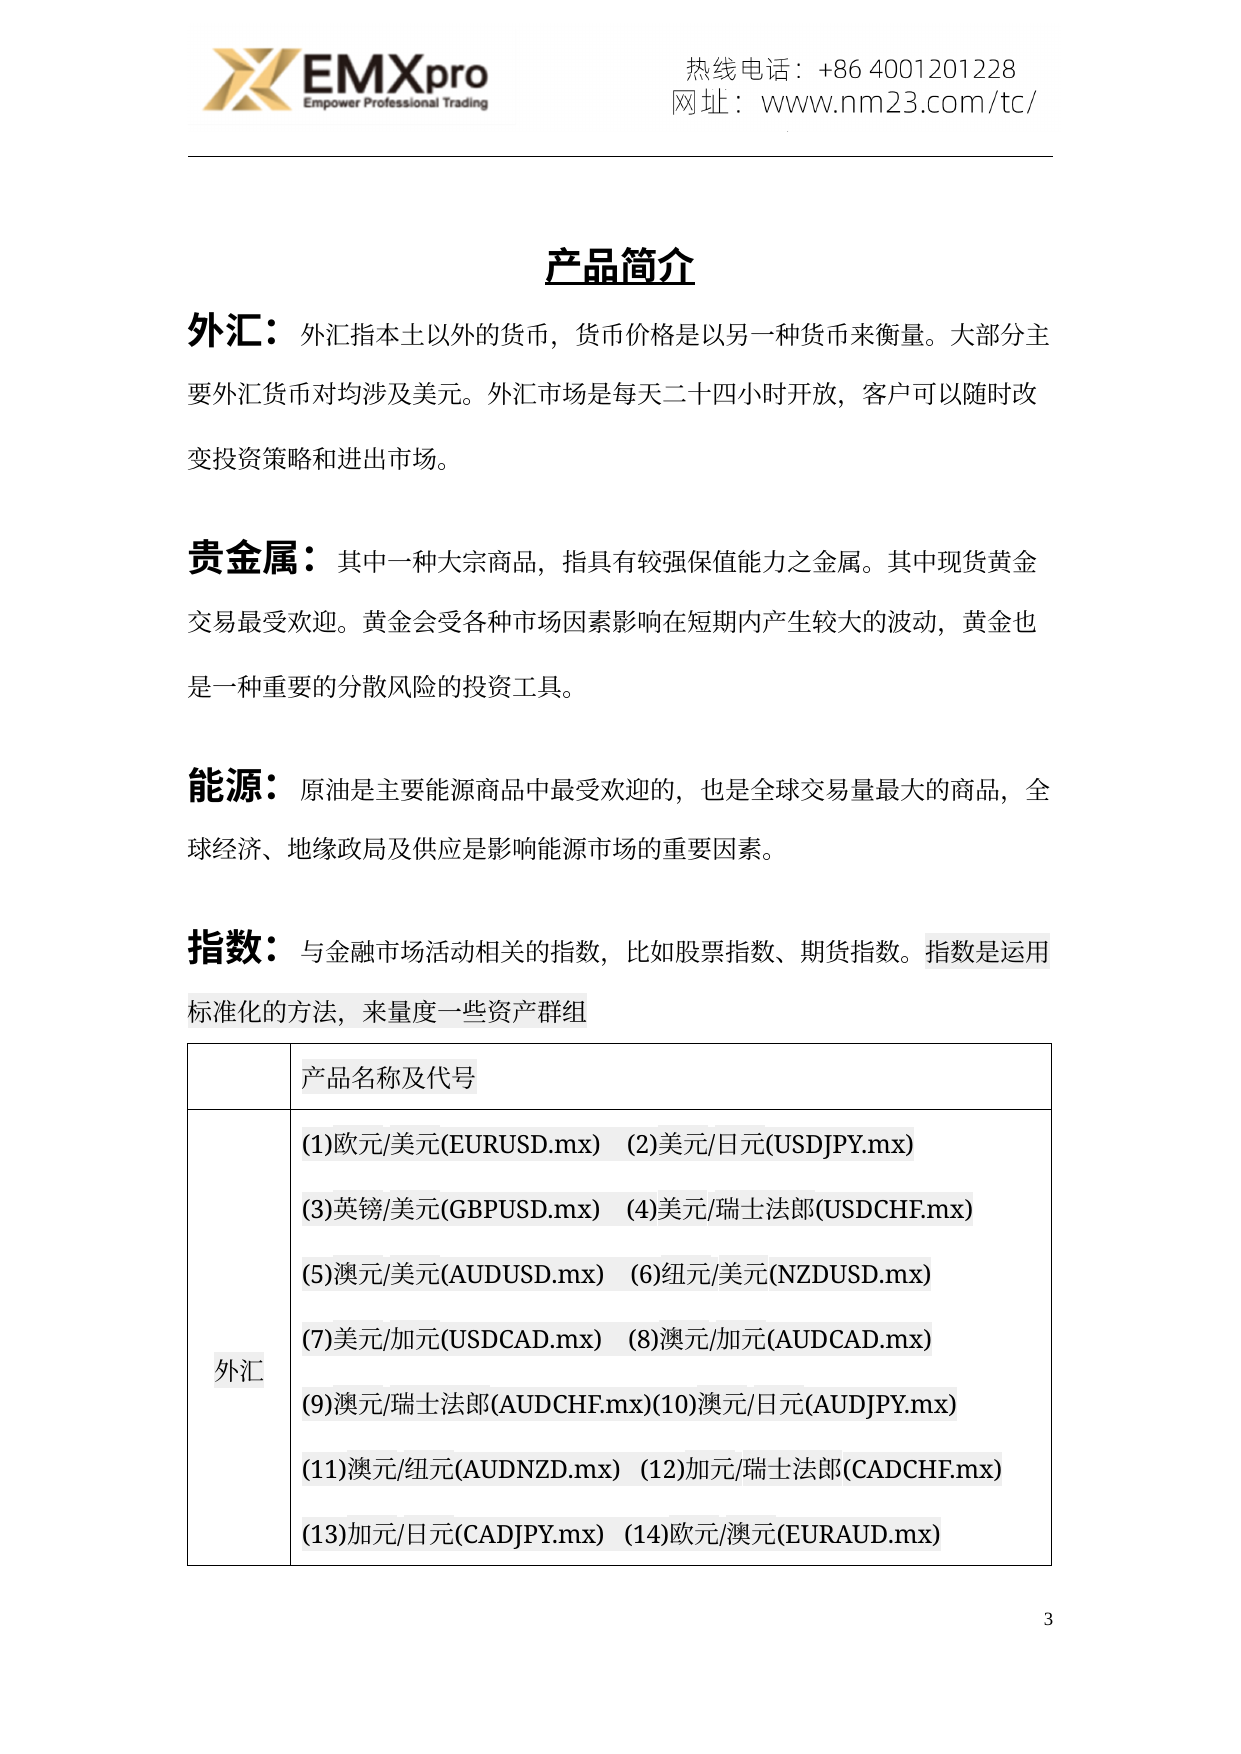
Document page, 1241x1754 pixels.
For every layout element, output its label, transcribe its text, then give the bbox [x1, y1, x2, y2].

text 产品简介 [187, 231, 1053, 296]
text 指数：与金融市场活动相关的指数，比如股票指数、期货指数。指数是运用标准化的方法，来量度一些资产群组 [187, 913, 1053, 1043]
table_header 产品名称及代号 [291, 1044, 1051, 1109]
table_header [188, 1044, 290, 1109]
text 贵金属：其中一种大宗商品，指具有较强保值能力之金属。其中现货黄金交易最受欢迎。黄金会受各种市场因素影响在短期内产生较大的波动，黄金也是一种重要的分散风险的投资工具。 [187, 523, 1053, 718]
picture [187, 23, 1062, 132]
table_cell 外汇 [188, 1110, 290, 1565]
text 外汇：外汇指本土以外的货币，货币价格是以另一种货币来衡量。大部分主要外汇货币对均涉及美元。外汇市场是每天二十四小时开放，客户可以随时改变投资策略和进出市场。 [187, 296, 1053, 491]
text 能源：原油是主要能源商品中最受欢迎的，也是全球交易量最大的商品，全球经济、地缘政局及供应是影响能源市场的重要因素。 [187, 751, 1053, 881]
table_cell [291, 1110, 1051, 1565]
